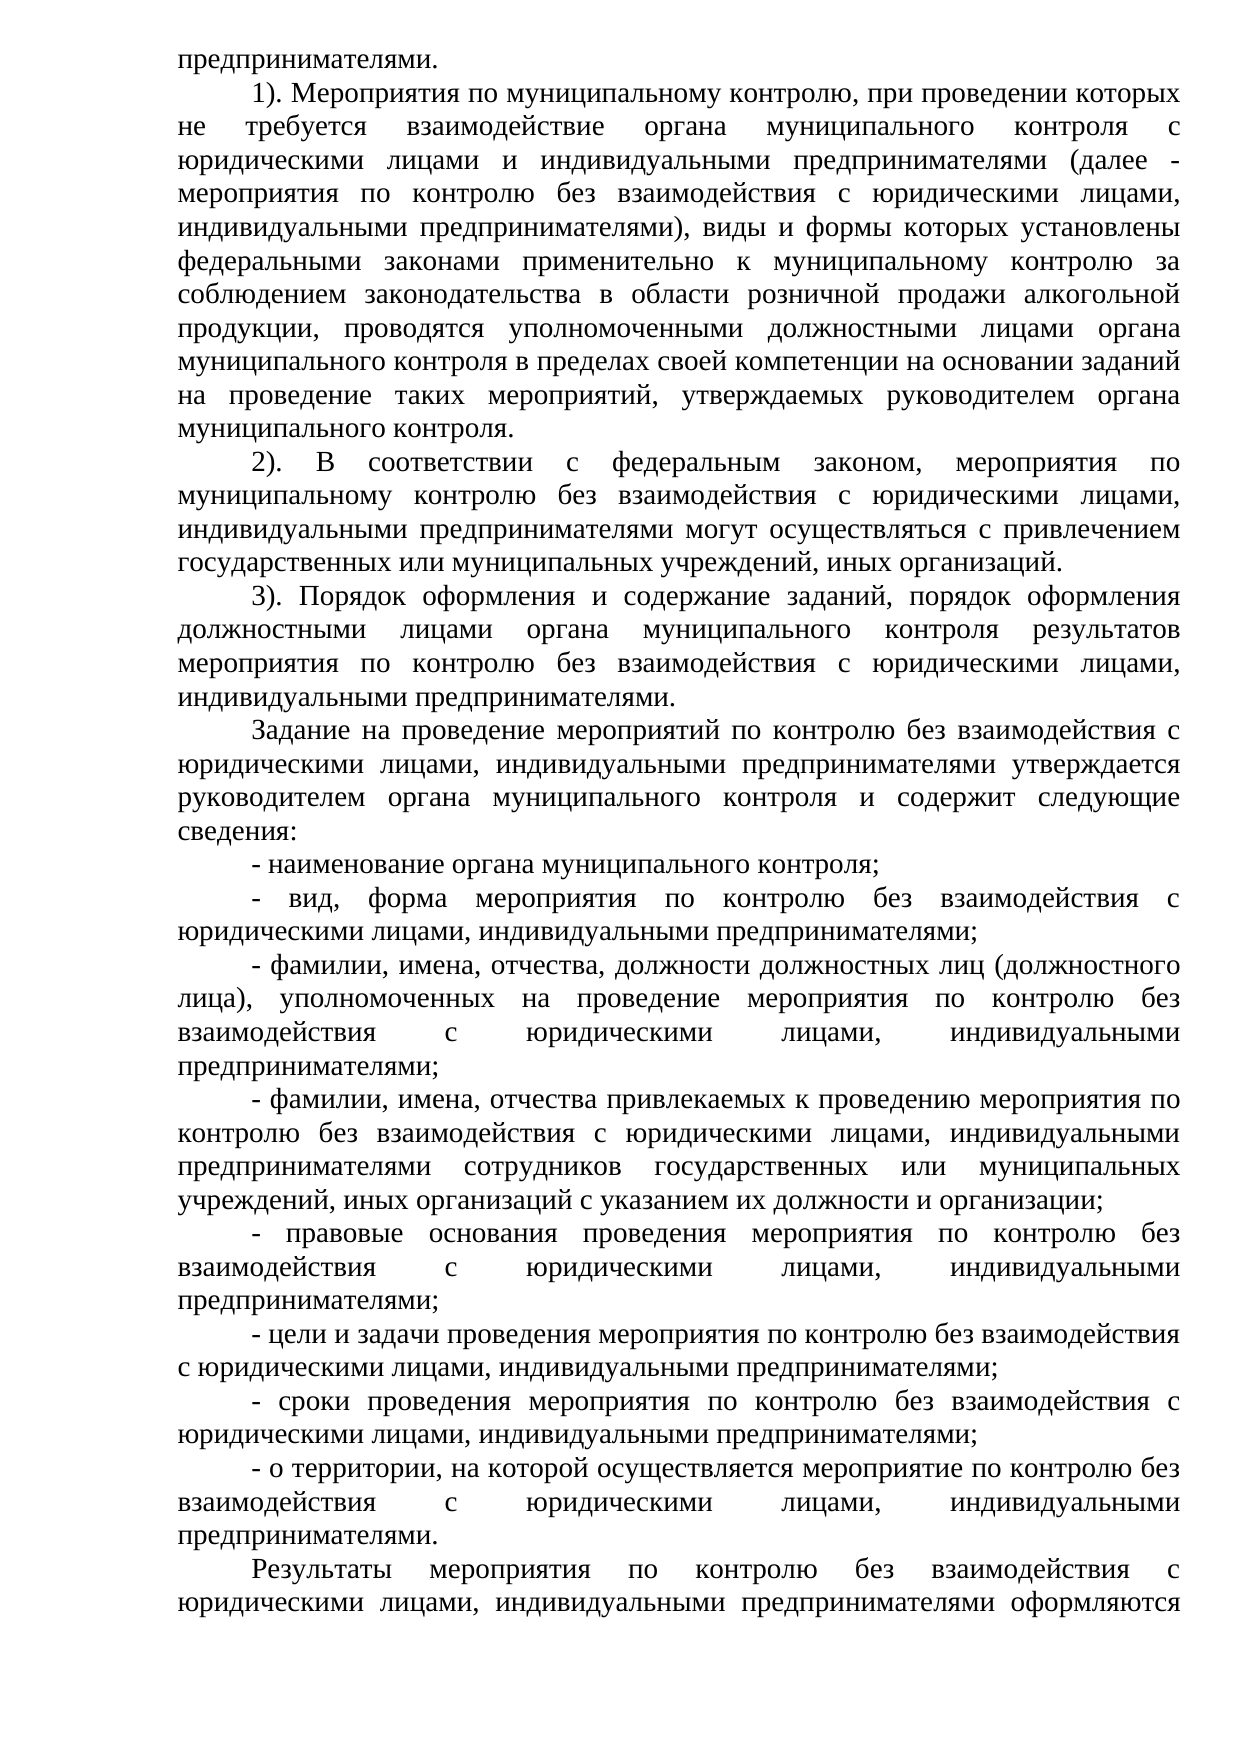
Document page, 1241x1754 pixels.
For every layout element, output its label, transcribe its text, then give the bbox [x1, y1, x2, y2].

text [177, 41, 1181, 75]
text Задание на проведение мероприятий по контролю без взаимодействия с юридическими лицами, индивидуальными предпринимателями утверждается руководителем органа муниципального контроля и содержит следующие сведения: [177, 712, 1181, 846]
text - цели и задачи проведения мероприятия по контролю без взаимодействия с юридическими лицами, индивидуальными предпринимателями; [177, 1316, 1181, 1383]
text - наименование органа муниципального контроля; [177, 846, 1181, 880]
text 2). В соответствии с федеральным законом, мероприятия по муниципальному контролю без взаимодействия с юридическими лицами, индивидуальными предпринимателями могут осуществляться с привлечением государственных или муниципальных учреждений, иных организаций. [177, 444, 1181, 578]
text - сроки проведения мероприятия по контролю без взаимодействия с юридическими лицами, индивидуальными предпринимателями; [177, 1383, 1181, 1450]
text 1). Мероприятия по муниципальному контролю, при проведении которых не требуется взаимодействие органа муниципального контроля с юридическими лицами и индивидуальными предпринимателями (далее - мероприятия по контролю без взаимодействия с юридическими лицами, индивидуальными предпринимателями), виды и формы которых установлены федеральными законами применительно к муниципальному контролю за соблюдением законодательства в области розничной продажи алкогольной продукции, проводятся уполномоченными должностными лицами органа муниципального контроля в пределах своей компетенции на основании заданий на проведение таких мероприятий, утверждаемых руководителем органа муниципального контроля. [177, 75, 1181, 444]
text - фамилии, имена, отчества привлекаемых к проведению мероприятия по контролю без взаимодействия с юридическими лицами, индивидуальными предпринимателями сотрудников государственных или муниципальных учреждений, иных организаций с указанием их должности и организации; [177, 1081, 1181, 1215]
text - вид, форма мероприятия по контролю без взаимодействия с юридическими лицами, индивидуальными предпринимателями; [177, 880, 1181, 947]
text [177, 1551, 1181, 1618]
text 3). Порядок оформления и содержание заданий, порядок оформления должностными лицами органа муниципального контроля результатов мероприятия по контролю без взаимодействия с юридическими лицами, индивидуальными предпринимателями. [177, 578, 1181, 712]
text - правовые основания проведения мероприятия по контролю без взаимодействия с юридическими лицами, индивидуальными предпринимателями; [177, 1215, 1181, 1316]
text - о территории, на которой осуществляется мероприятие по контролю без взаимодействия с юридическими лицами, индивидуальными предпринимателями. [177, 1450, 1181, 1551]
text - фамилии, имена, отчества, должности должностных лиц (должностного лица), уполномоченных на проведение мероприятия по контролю без взаимодействия с юридическими лицами, индивидуальными предпринимателями; [177, 947, 1181, 1081]
